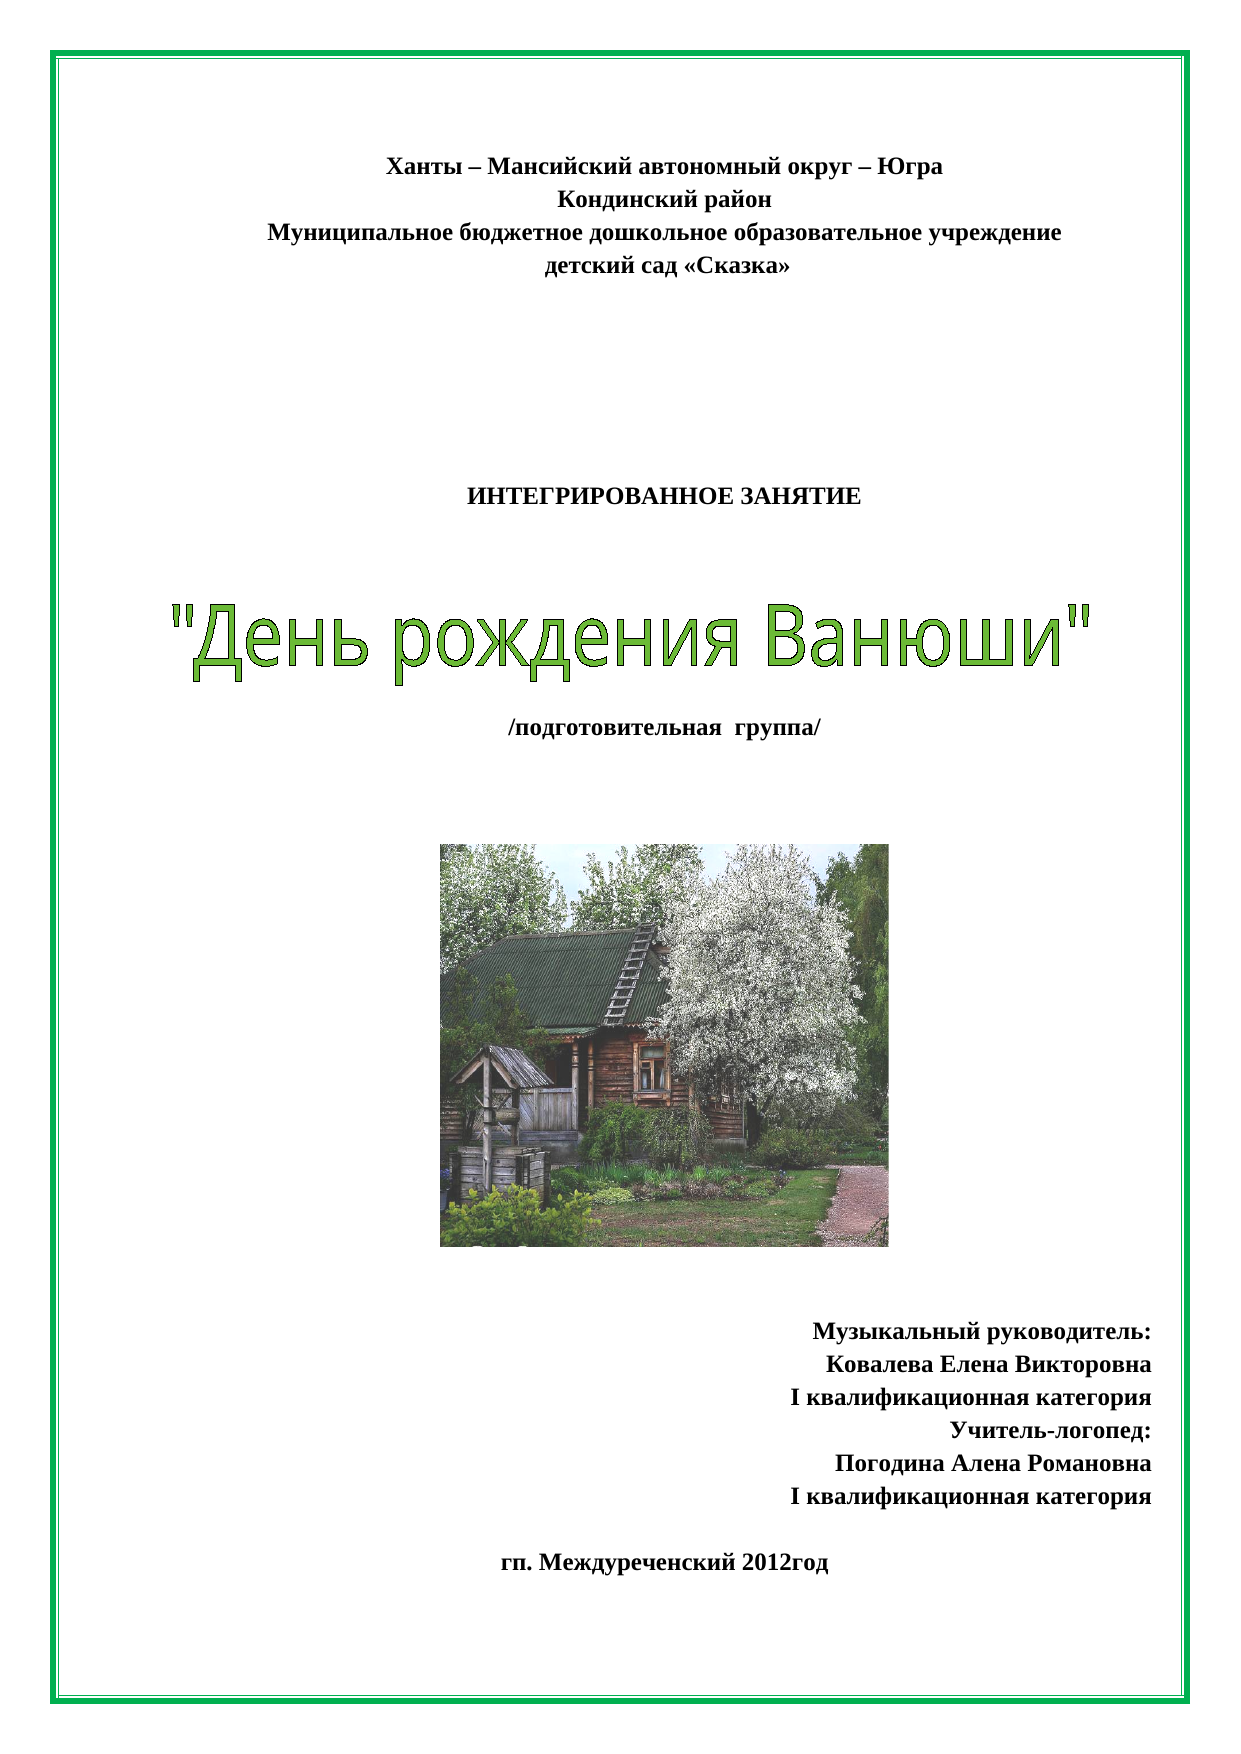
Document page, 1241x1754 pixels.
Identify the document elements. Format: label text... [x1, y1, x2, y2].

text I квалификационная категория [177, 1382, 1152, 1411]
text Кондинский район [177, 184, 1152, 213]
text ИНТЕГРИРОВАННОЕ ЗАНЯТИЕ [177, 481, 1152, 510]
text Погодина Алена Романовна [177, 1448, 1152, 1477]
text детский сад «Сказка» [177, 250, 1152, 279]
text Муниципальное бюджетное дошкольное образовательное учреждение [177, 217, 1152, 246]
text гп. Междуреченский 2012год [177, 1547, 1152, 1576]
text Учитель-логопед: [177, 1415, 1152, 1444]
text Музыкальный руководитель: [177, 1316, 1152, 1345]
text I квалификационная категория [177, 1481, 1152, 1510]
text Ханты – Мансийский автономный округ – Югра [177, 151, 1152, 180]
text /подготовительная группа/ [177, 712, 1152, 741]
text Ковалева Елена Викторовна [177, 1349, 1152, 1378]
